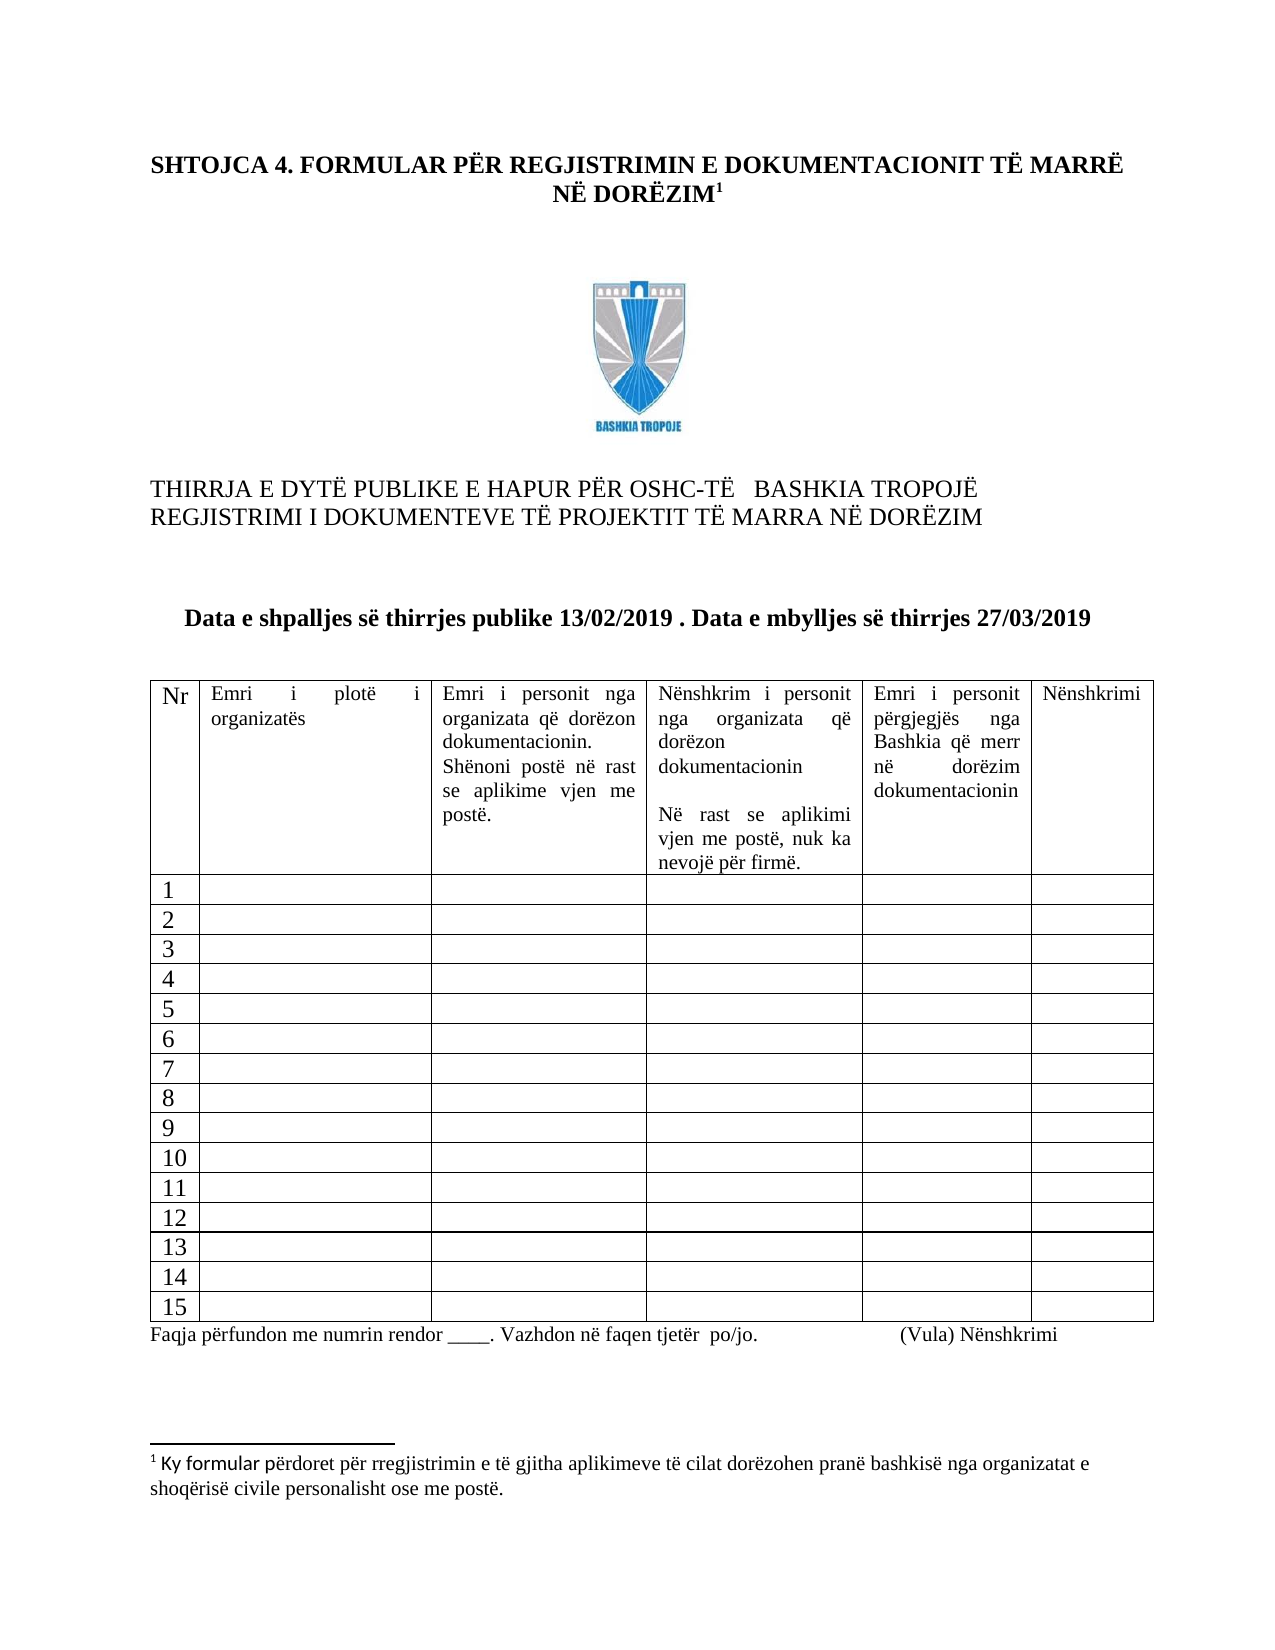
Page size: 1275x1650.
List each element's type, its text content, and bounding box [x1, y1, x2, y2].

table_cell [863, 875, 1031, 904]
table_cell [647, 1143, 862, 1172]
table_cell [863, 1024, 1031, 1053]
table_header Emri i personit përgjegjës nga Bashkia që merr në dorëzim dokumentacionin [863, 681, 1031, 874]
table_cell [1032, 1084, 1153, 1112]
table_cell 15 [151, 1292, 199, 1321]
text Faqja përfundon me numrin rendor ____. Vazhdon në faqen tjetër po/jo. (Vula) Nënshkrimi [150, 1322, 1125, 1346]
text REGJISTRIMI I DOKUMENTEVE TË PROJEKTIT TË MARRA NË DORËZIM [150, 502, 1125, 531]
table_cell [200, 1233, 431, 1261]
table_cell [1032, 1173, 1153, 1202]
table_cell [432, 1084, 646, 1112]
table_cell [432, 1233, 646, 1261]
table_cell [200, 1203, 431, 1231]
table_cell [1032, 1292, 1153, 1321]
table_header Nënshkrimi [1032, 681, 1153, 874]
table_cell [863, 1143, 1031, 1172]
table_cell [647, 1292, 862, 1321]
table_cell [1032, 1233, 1153, 1261]
table_cell 11 [151, 1173, 199, 1202]
table_cell [200, 964, 431, 993]
table_cell [647, 964, 862, 993]
table_cell [647, 1054, 862, 1082]
table_cell [200, 905, 431, 933]
table_cell 3 [151, 935, 199, 963]
table_cell [200, 994, 431, 1023]
table_cell [863, 1203, 1031, 1231]
table_cell 13 [151, 1233, 199, 1261]
table_cell 12 [151, 1203, 199, 1231]
table_cell [863, 994, 1031, 1023]
table_cell [432, 875, 646, 904]
table_header Nr [151, 681, 199, 874]
table_cell [863, 1054, 1031, 1082]
table_cell 4 [151, 964, 199, 993]
table_cell [863, 1233, 1031, 1261]
table_cell [1032, 1054, 1153, 1082]
table_cell 7 [151, 1054, 199, 1082]
table_cell [1032, 1143, 1153, 1172]
text Data e shpalljes së thirrjes publike 13/02/2019 . Data e mbylljes së thirrjes 27/03/2019 [150, 603, 1125, 632]
text SHTOJCA 4. FORMULAR PËR REGJISTRIMIN E DOKUMENTACIONIT TË MARRË NË DORËZIM [150, 150, 1125, 207]
table_cell [647, 935, 862, 963]
table_cell [432, 1203, 646, 1231]
table_cell 6 [151, 1024, 199, 1053]
table_cell [647, 1084, 862, 1112]
table_cell [863, 1292, 1031, 1321]
table_cell [1032, 1203, 1153, 1231]
table_header Emri i personit nga organizata që dorëzon dokumentacionin. Shënoni postë në rast se aplikime vjen me postë. [432, 681, 646, 874]
table_cell [432, 1262, 646, 1291]
table_cell [432, 1054, 646, 1082]
table_cell [647, 905, 862, 933]
table_cell [863, 1113, 1031, 1142]
table_cell [432, 935, 646, 963]
picture [547, 265, 728, 445]
table_cell [647, 994, 862, 1023]
text THIRRJA E DYTË PUBLIKE E HAPUR PËR OSHC-TË BASHKIA TROPOJË [150, 474, 1125, 502]
table_cell [432, 1292, 646, 1321]
table_cell [432, 964, 646, 993]
table_cell [200, 1054, 431, 1082]
table_cell [432, 1113, 646, 1142]
table_cell [200, 1143, 431, 1172]
table_cell [863, 1084, 1031, 1112]
table_cell [863, 935, 1031, 963]
table_cell [863, 905, 1031, 933]
table_cell 2 [151, 905, 199, 933]
table_cell [1032, 935, 1153, 963]
table_cell [863, 1262, 1031, 1291]
table_cell [1032, 1262, 1153, 1291]
table_cell [1032, 875, 1153, 904]
table_cell 9 [151, 1113, 199, 1142]
table_cell [647, 1233, 862, 1261]
table_cell [432, 905, 646, 933]
table_cell [647, 1203, 862, 1231]
table_cell [1032, 1113, 1153, 1142]
table_cell [432, 1173, 646, 1202]
table_header Nënshkrim i personit nga organizata që dorëzon dokumentacionin Në rast se aplikimi vjen me postë, nuk ka nevojë për firmë. [647, 681, 862, 874]
table_cell [200, 935, 431, 963]
table_cell [1032, 1024, 1153, 1053]
table_cell [200, 1084, 431, 1112]
table_cell [863, 1173, 1031, 1202]
table_cell [200, 875, 431, 904]
table_cell [647, 1113, 862, 1142]
table_cell [200, 1173, 431, 1202]
table_cell [200, 1292, 431, 1321]
table_cell [200, 1262, 431, 1291]
table_cell [200, 1024, 431, 1053]
table_cell [863, 964, 1031, 993]
table_cell 5 [151, 994, 199, 1023]
table_cell [647, 1173, 862, 1202]
table_cell [200, 1113, 431, 1142]
table_cell [647, 875, 862, 904]
table_cell 1 [151, 875, 199, 904]
table_cell [432, 994, 646, 1023]
table_cell [432, 1143, 646, 1172]
table_cell [647, 1024, 862, 1053]
table_cell [432, 1024, 646, 1053]
table_header Emri i plotë i organizatës [200, 681, 431, 874]
table_cell 14 [151, 1262, 199, 1291]
table_cell 10 [151, 1143, 199, 1172]
table_cell [1032, 994, 1153, 1023]
table_cell [1032, 905, 1153, 933]
table_cell 8 [151, 1084, 199, 1112]
table_cell [647, 1262, 862, 1291]
table_cell [1032, 964, 1153, 993]
